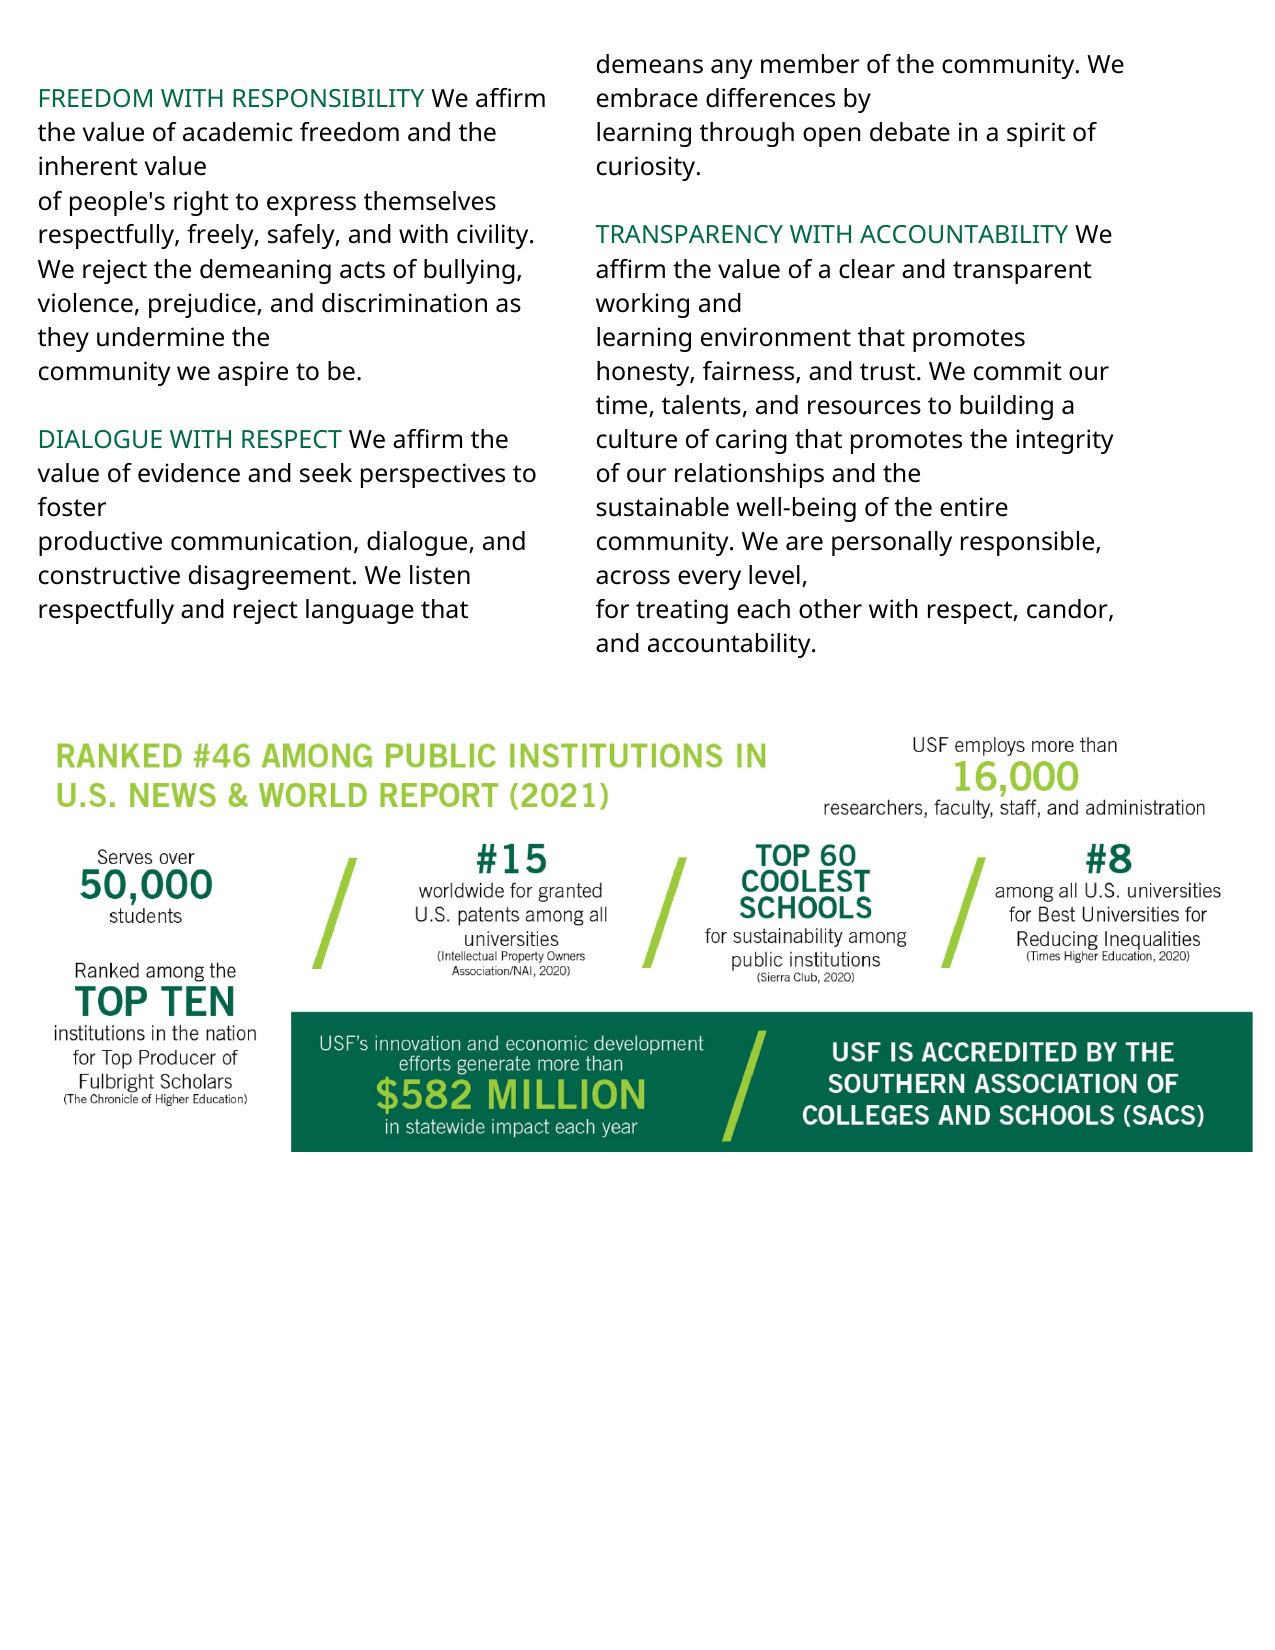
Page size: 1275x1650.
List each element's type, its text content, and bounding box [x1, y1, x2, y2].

text productive communication, dialogue, and constructive disagreement. We listen respectfully and reject language that demeans any member of the community. We embrace differences by [595, 47, 1125, 115]
picture [18, 716, 1253, 1152]
text for treating each other with respect, candor, and accountability. [595, 592, 1125, 660]
text community we aspire to be. [37, 353, 567, 387]
text FREEDOM WITH RESPONSIBILITY We affirm the value of academic freedom and the inherent value [37, 81, 567, 183]
text productive communication, dialogue, and constructive disagreement. We listen respectfully and reject language that demeans any member of the community. We embrace differences by [37, 524, 567, 626]
text DIALOGUE WITH RESPECT We affirm the value of evidence and seek perspectives to foster [37, 422, 567, 524]
text learning environment that promotes honesty, fairness, and trust. We commit our time, talents, and resources to building a culture of caring that promotes the integrity of our relationships and the [595, 319, 1125, 490]
text TRANSPARENCY WITH ACCOUNTABILITY We affirm the value of a clear and transparent working and [595, 217, 1125, 319]
text learning through open debate in a spirit of curiosity. [595, 115, 1125, 183]
text sustainable well-being of the entire community. We are personally responsible, across every level, [595, 490, 1125, 592]
text of people's right to express themselves respectfully, freely, safely, and with civility. We reject the demeaning acts of bullying, violence, prejudice, and discrimination as they undermine the [37, 183, 567, 353]
